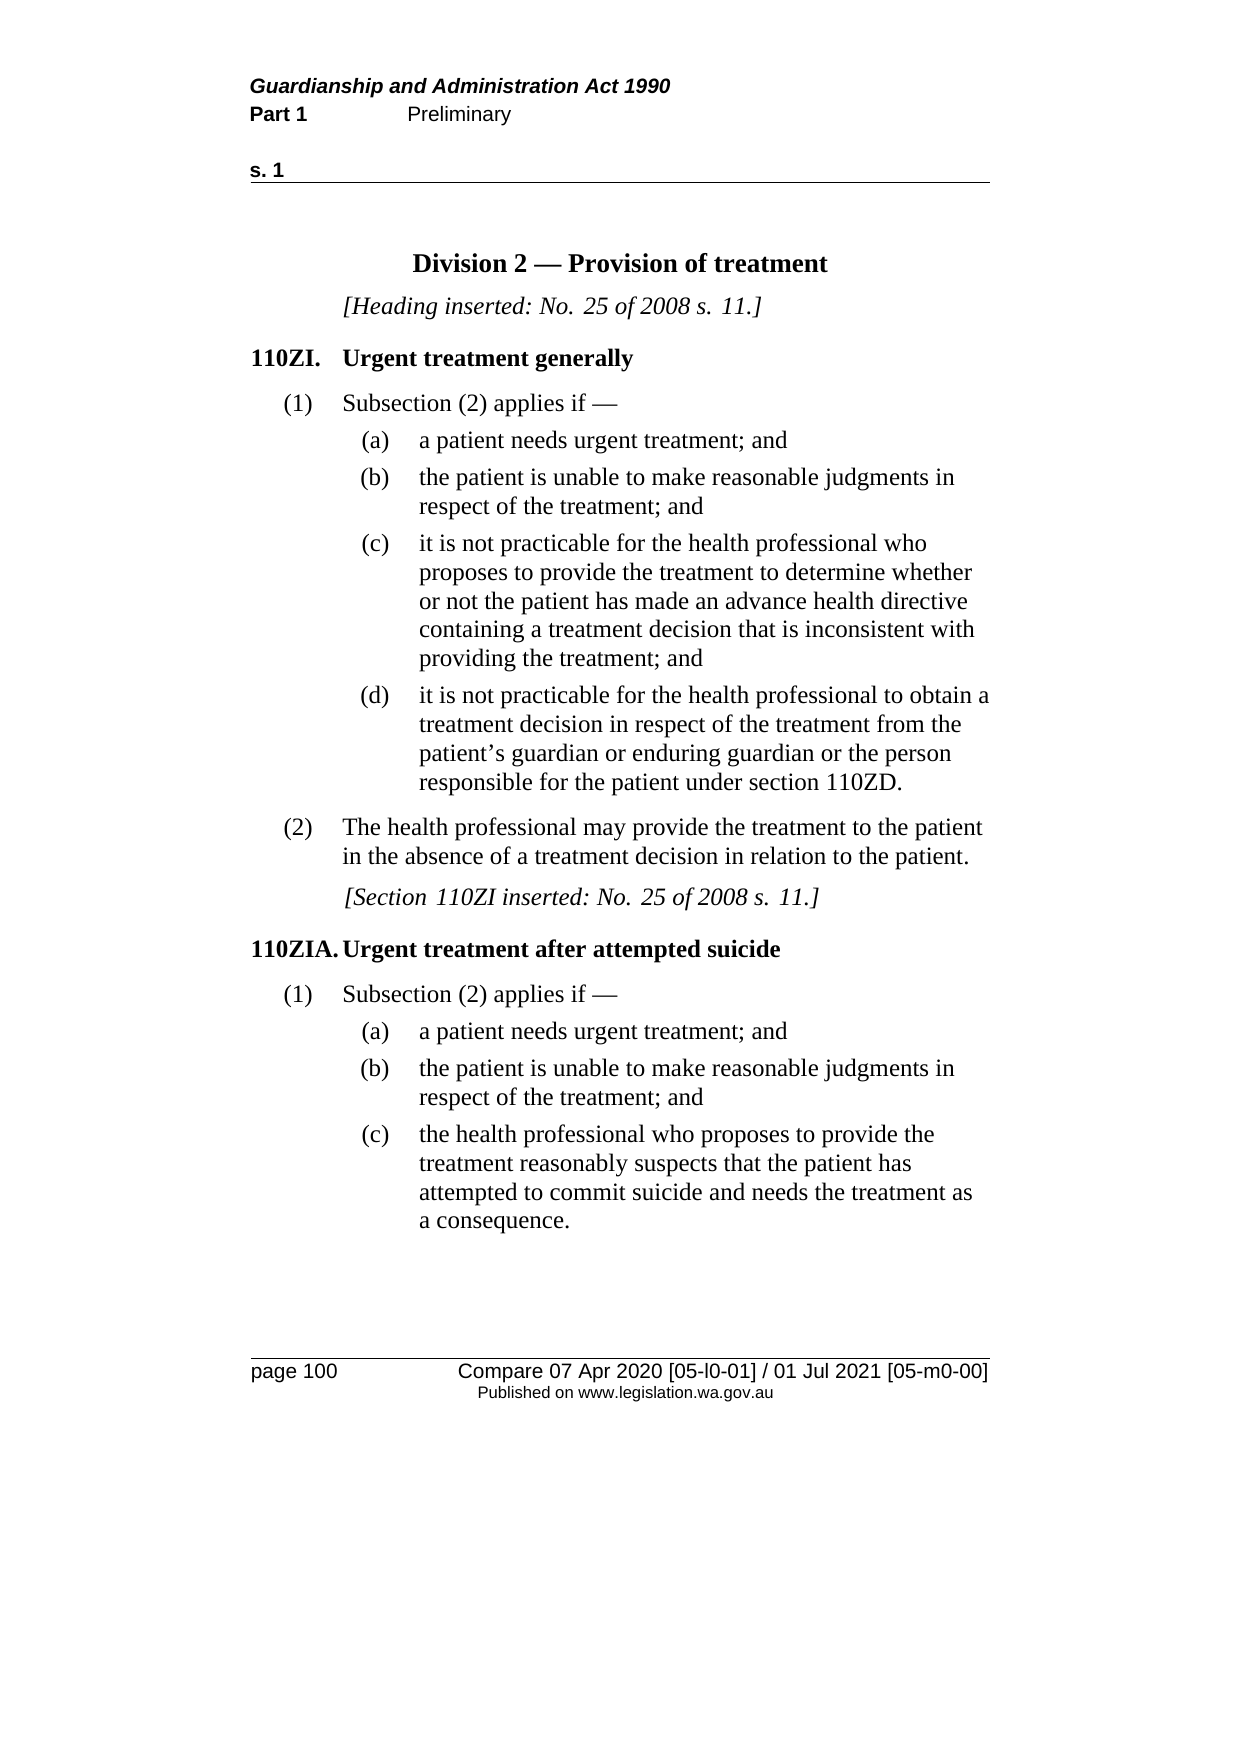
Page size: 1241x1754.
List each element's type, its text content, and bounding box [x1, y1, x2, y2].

text (a) a patient needs urgent treatment; and [251, 1016, 990, 1045]
text (b) the patient is unable to make reasonable judgments in respect of the treatment; and [251, 1053, 990, 1111]
subtitle Division 2 — Provision of treatment [251, 247, 990, 279]
text (2) The health professional may provide the treatment to the patient in the absence of a treatment decision in relation to the patient. [251, 812, 990, 869]
text (a) a patient needs urgent treatment; and [251, 425, 990, 454]
text (1) Subsection (2) applies if — [251, 979, 990, 1008]
subtitle 110ZI. Urgent treatment generally [251, 343, 990, 372]
text (b) the patient is unable to make reasonable judgments in respect of the treatment; and [251, 462, 990, 520]
text [Section 110ZI inserted: No. 25 of 2008 s. 11.] [251, 882, 990, 911]
text (c) it is not practicable for the health professional who proposes to provide the treatment to determine whether or not the patient has made an advance health directive containing a treatment decision that is inconsistent with providing the treatment; and [251, 528, 990, 672]
text (d) it is not practicable for the health professional to obtain a treatment decision in respect of the treatment from the patient’s guardian or enduring guardian or the person responsible for the patient under section 110ZD. [251, 680, 990, 795]
subtitle [Heading inserted: No. 25 of 2008 s. 11.] [251, 291, 990, 320]
text (1) Subsection (2) applies if — [251, 388, 990, 417]
text (c) the health professional who proposes to provide the treatment reasonably suspects that the patient has attempted to commit suicide and needs the treatment as a consequence. [251, 1119, 990, 1234]
subtitle 110ZIA. Urgent treatment after attempted suicide [251, 934, 990, 962]
